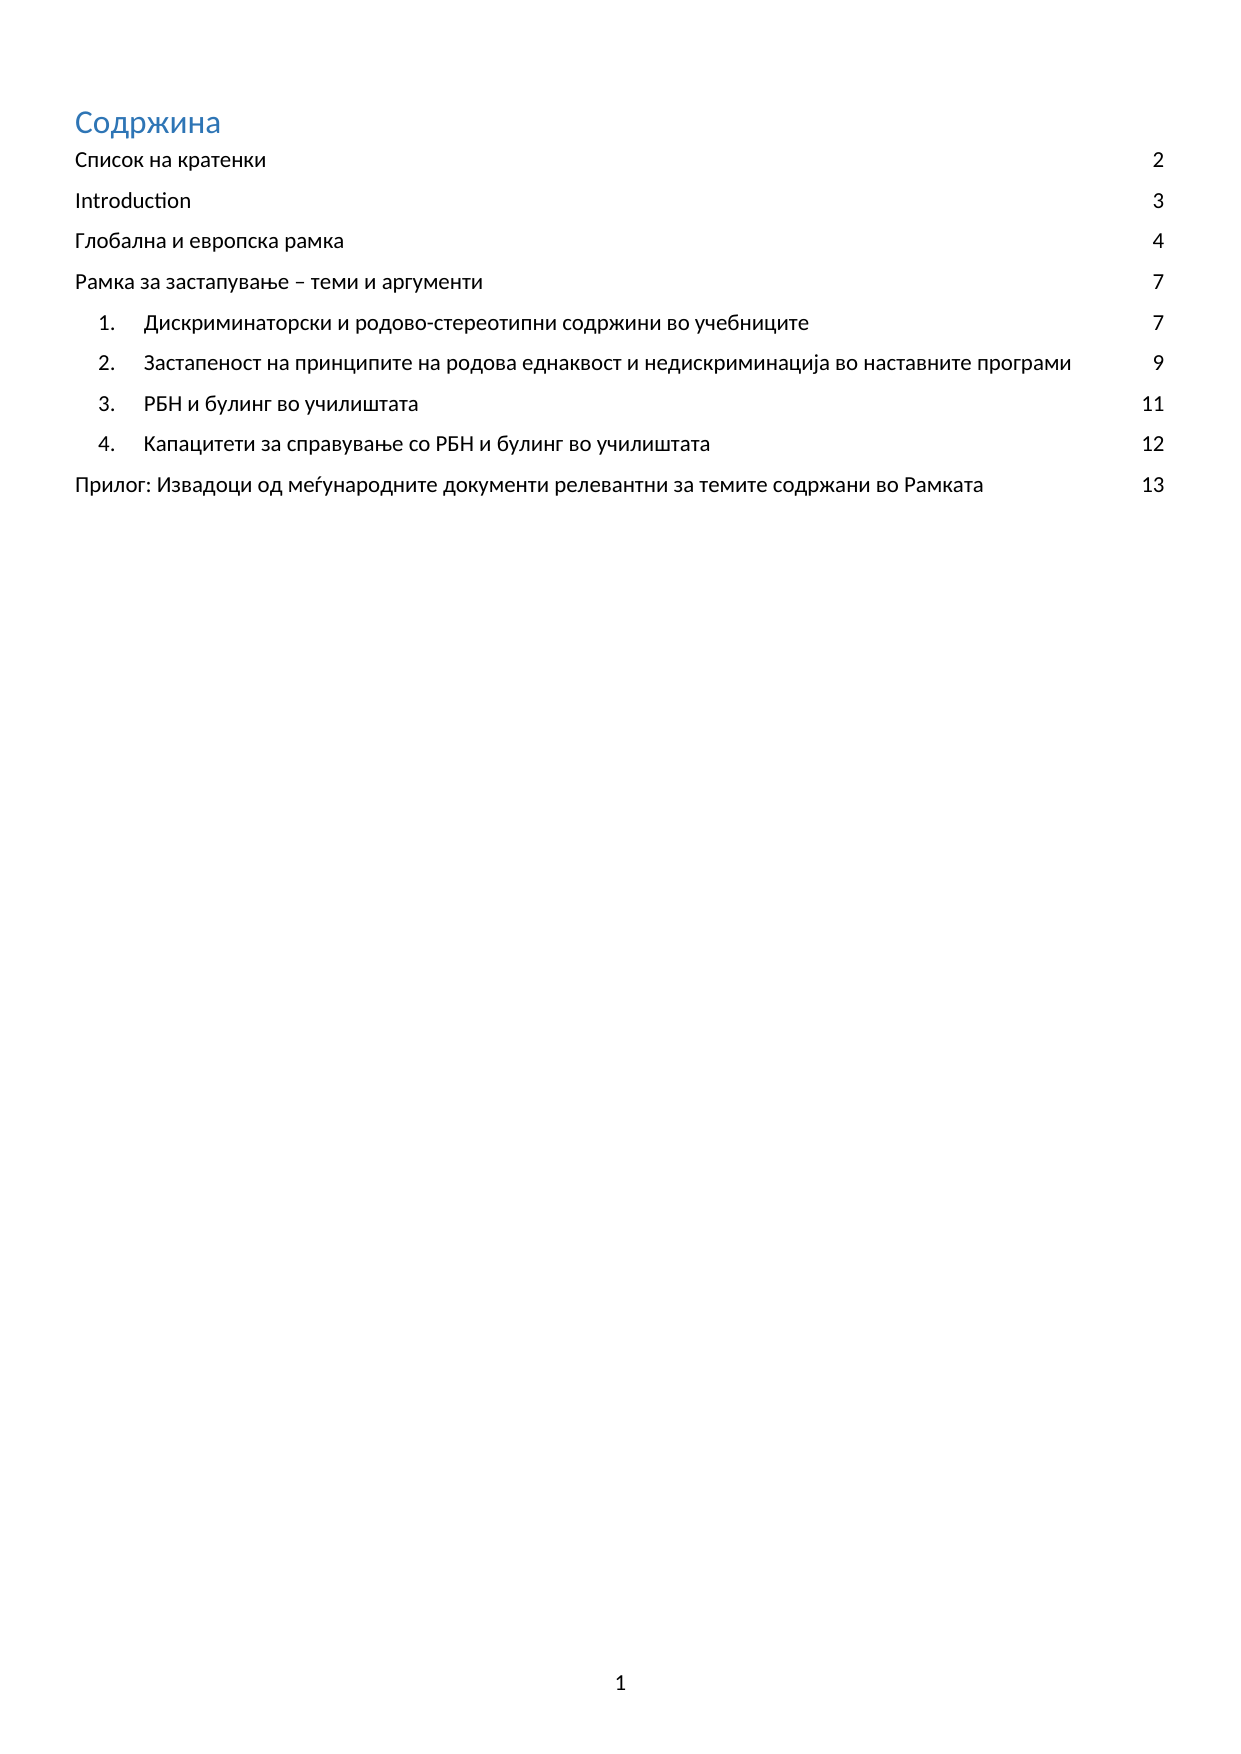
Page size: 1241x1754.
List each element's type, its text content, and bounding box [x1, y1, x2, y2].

text Содржина [75, 101, 1165, 142]
